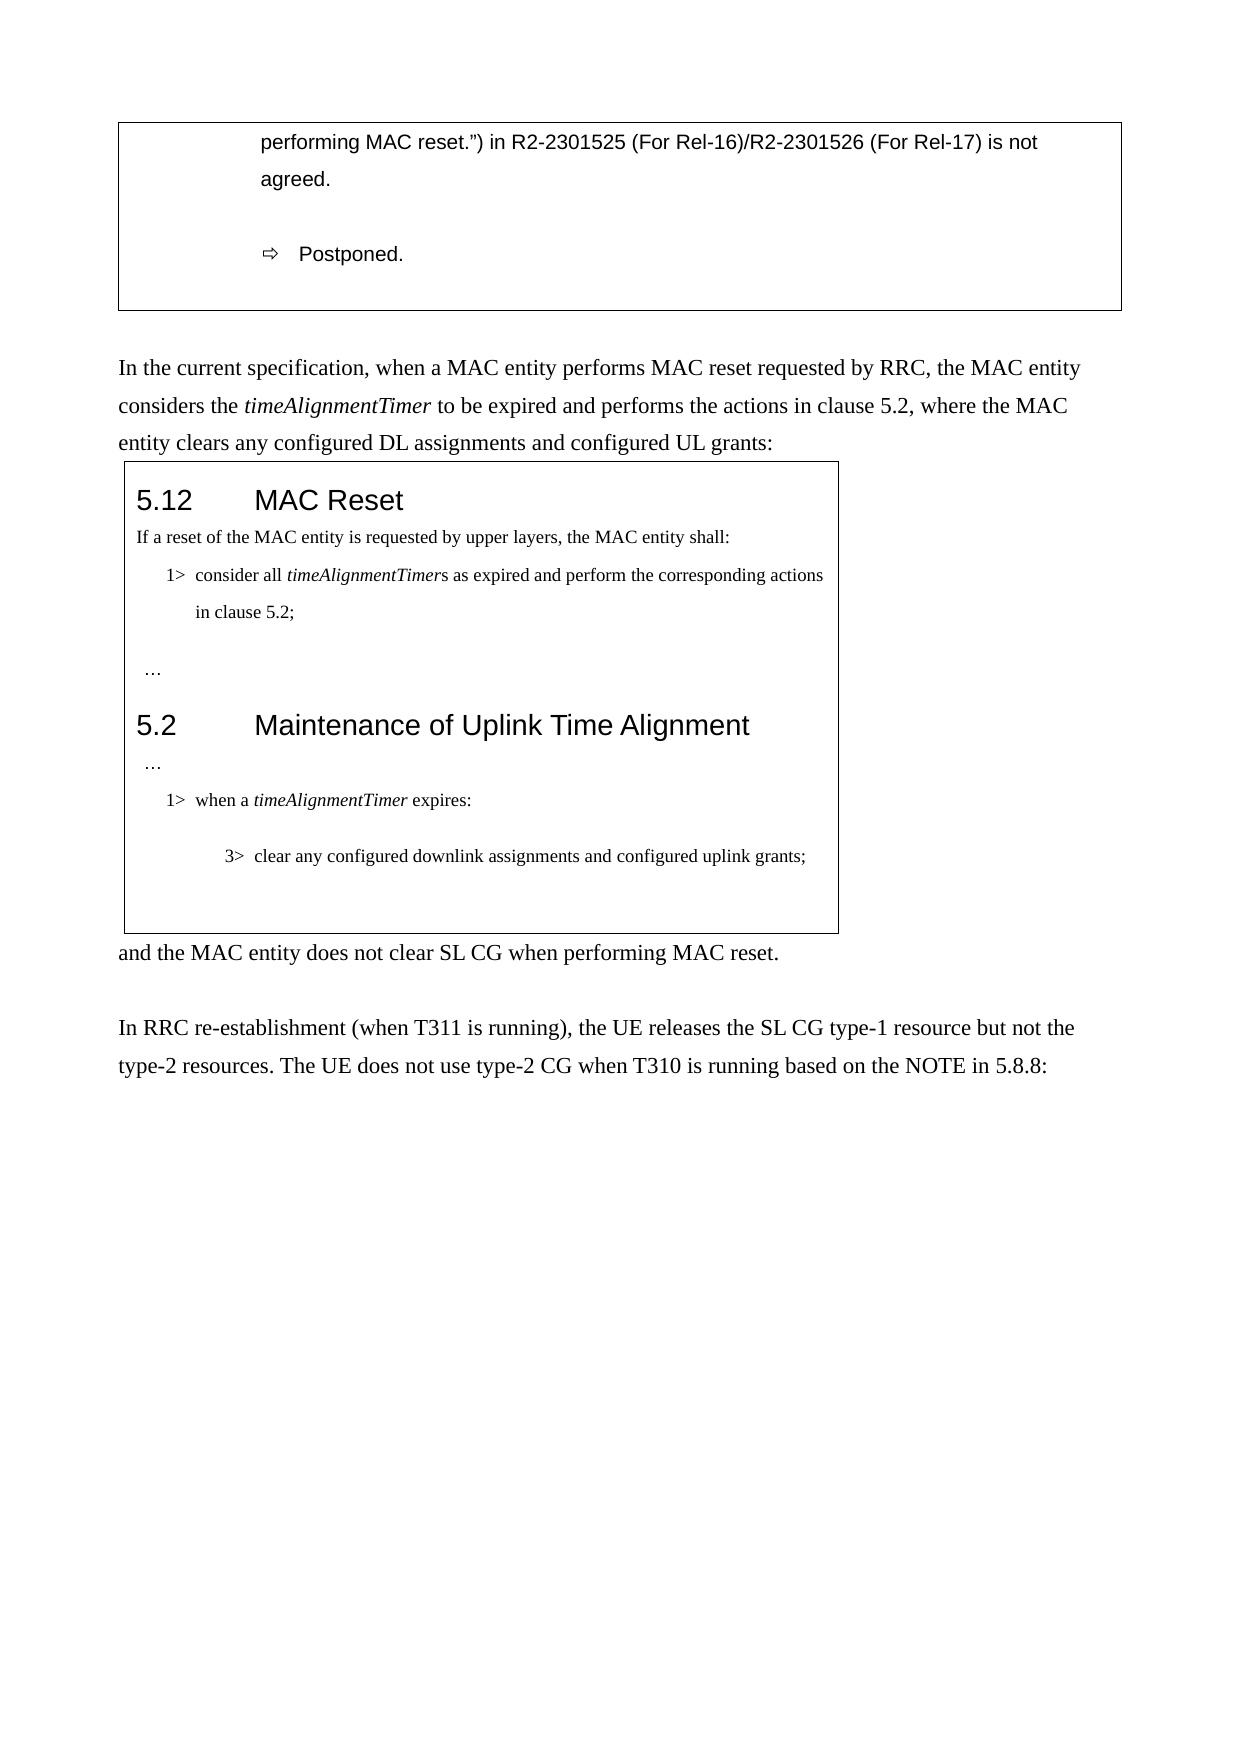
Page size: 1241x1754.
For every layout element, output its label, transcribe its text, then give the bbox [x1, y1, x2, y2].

text In RRC re-establishment (when T311 is running), the UE releases the SL CG type-1 resource but not the type-2 resources. The UE does not use type-2 CG when T310 is running based on the NOTE in 5.8.8: [118, 1009, 1122, 1084]
table_header 5.12 MAC Reset If a reset of the MAC entity is requested by upper layers, the MAC entity shall: 1> consider all timeAlignmentTimers as expired and perform the corresponding actions in clause 5.2; … 5.2 Maintenance of Uplink Time Alignment … 1> when a timeAlignmentTimer expires: 3> clear any configured downlink assignments and configured uplink grants; [125, 462, 838, 933]
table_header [119, 123, 1121, 310]
text In the current specification, when a MAC entity performs MAC reset requested by RRC, the MAC entity considers the timeAlignmentTimer to be expired and performs the actions in clause 5.2, where the MAC entity clears any configured DL assignments and configured UL grants: [118, 349, 1122, 461]
text and the MAC entity does not clear SL CG when performing MAC reset. [118, 934, 1122, 971]
